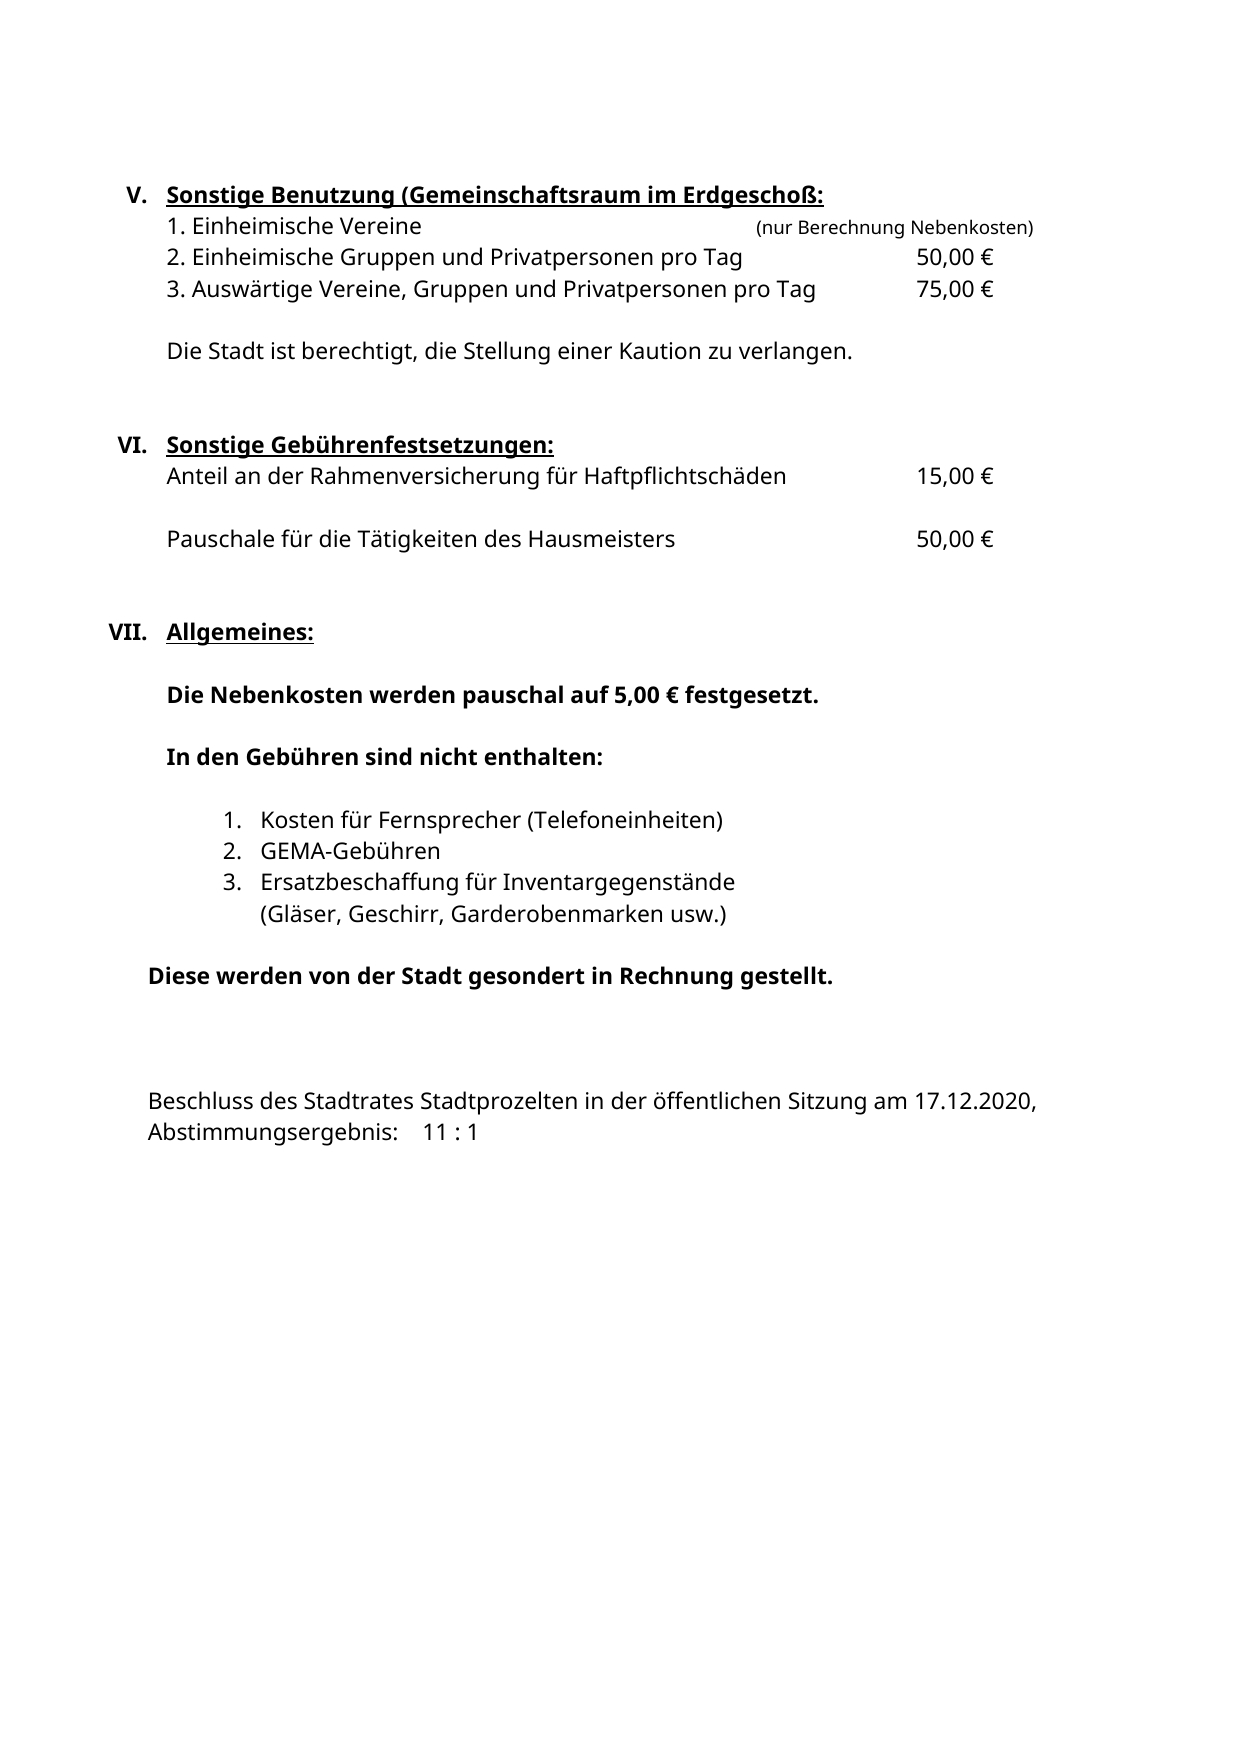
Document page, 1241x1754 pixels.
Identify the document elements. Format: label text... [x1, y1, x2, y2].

list Allgemeines: [148, 616, 1093, 648]
text 2. Einheimische Gruppen und Privatpersonen pro Tag 50,00 € [166, 241, 1093, 273]
text Abstimmungsergebnis: 11 : 1 [148, 1116, 1093, 1148]
text Diese werden von der Stadt gesondert in Rechnung gestellt. [148, 960, 1093, 991]
text Die Nebenkosten werden pauschal auf 5,00 € festgesetzt. [166, 679, 1093, 710]
text Pauschale für die Tätigkeiten des Hausmeisters 50,00 € [166, 523, 1093, 554]
text 1. Einheimische Vereine (nur Berechnung Nebenkosten) [166, 210, 1093, 241]
list Ersatzbeschaffung für Inventargegenstände [223, 866, 1093, 898]
text Die Stadt ist berechtigt, die Stellung einer Kaution zu verlangen. [166, 335, 1093, 366]
text Anteil an der Rahmenversicherung für Haftpflichtschäden 15,00 € [166, 460, 1093, 491]
list GEMA-Gebühren [223, 835, 1093, 866]
list Sonstige Gebührenfestsetzungen: [148, 429, 1093, 460]
list Sonstige Benutzung (Gemeinschaftsraum im Erdgeschoß: [148, 179, 1093, 210]
text In den Gebühren sind nicht enthalten: [166, 741, 1093, 773]
text 3. Auswärtige Vereine, Gruppen und Privatpersonen pro Tag 75,00 € [166, 273, 1093, 304]
text Beschluss des Stadtrates Stadtprozelten in der öffentlichen Sitzung am 17.12.2020, [148, 1085, 1093, 1116]
list Kosten für Fernsprecher (Telefoneinheiten) [223, 804, 1093, 835]
text (Gläser, Geschirr, Garderobenmarken usw.) [260, 898, 1093, 929]
